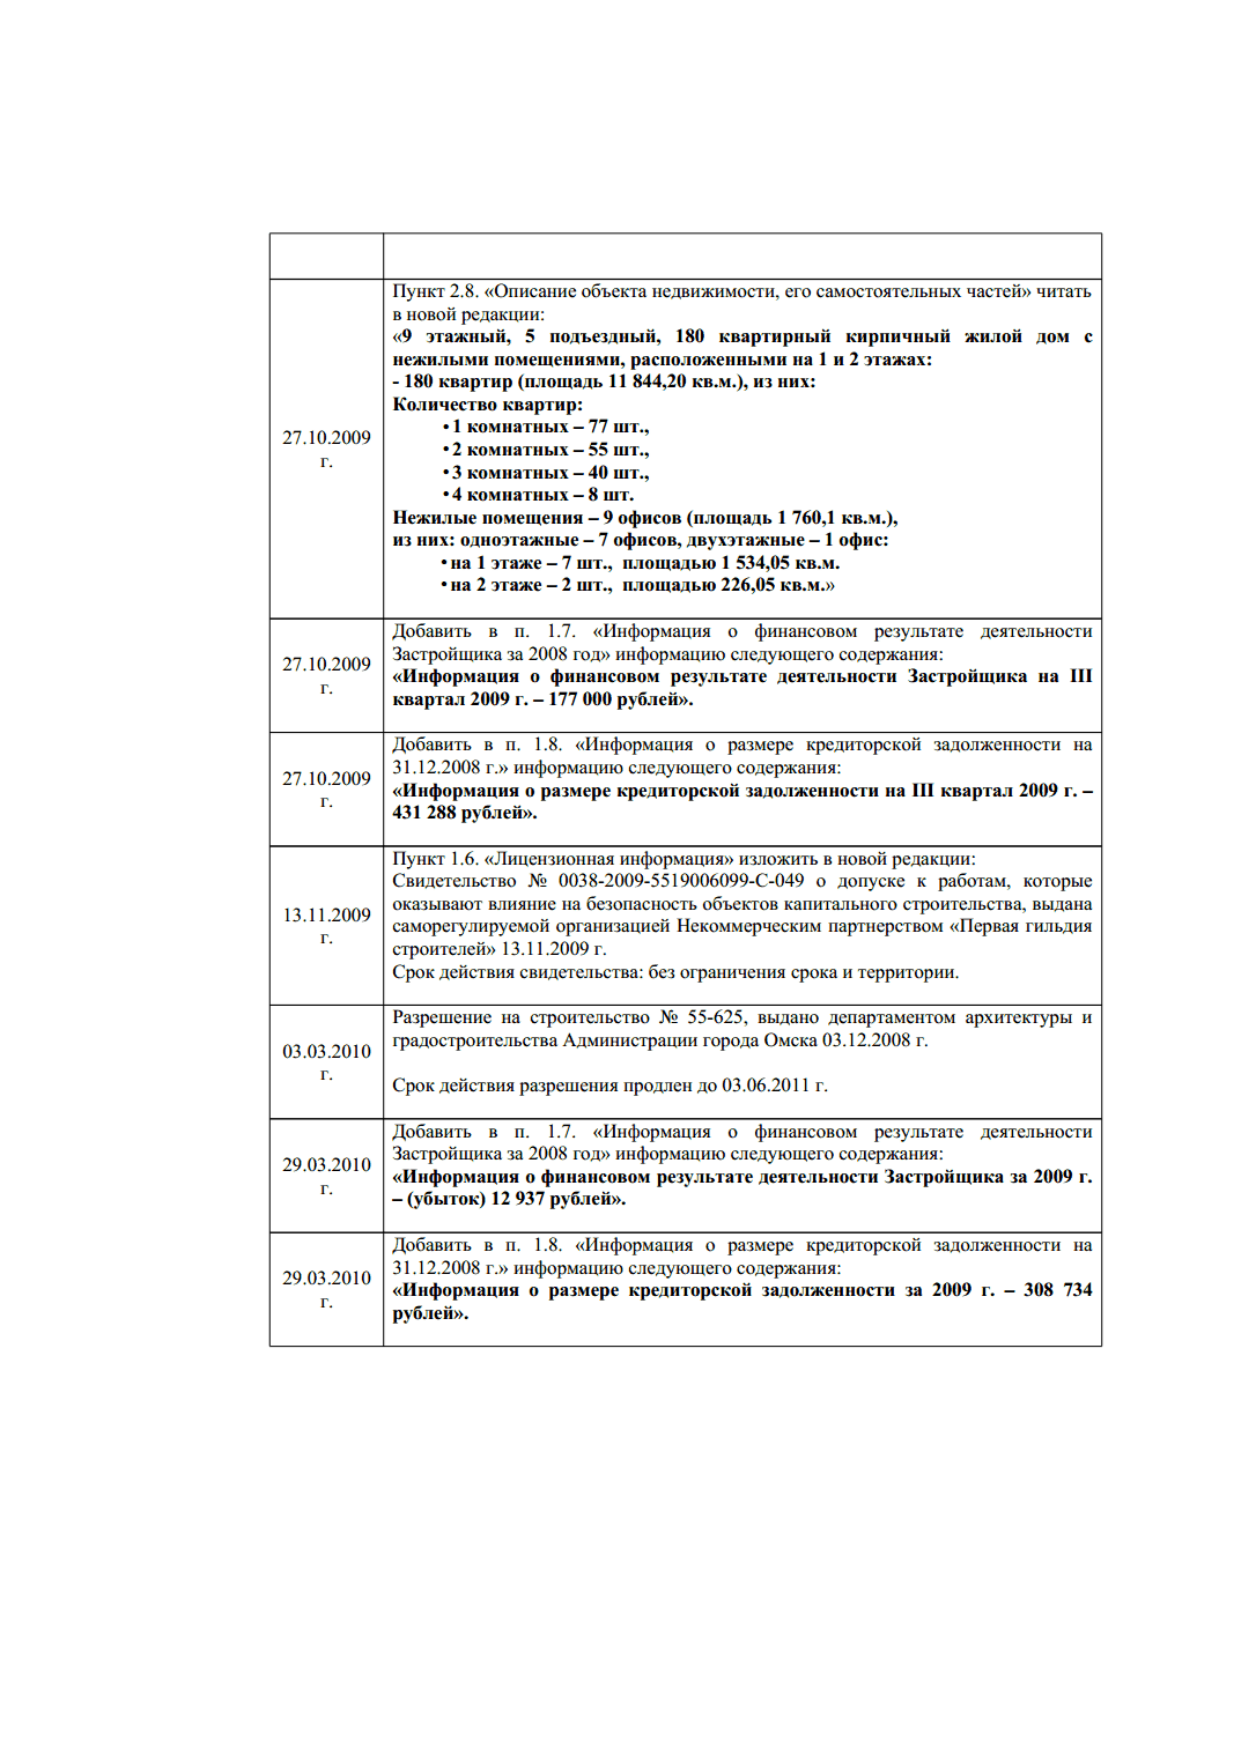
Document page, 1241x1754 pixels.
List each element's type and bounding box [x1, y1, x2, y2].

picture [177, 118, 1152, 1496]
